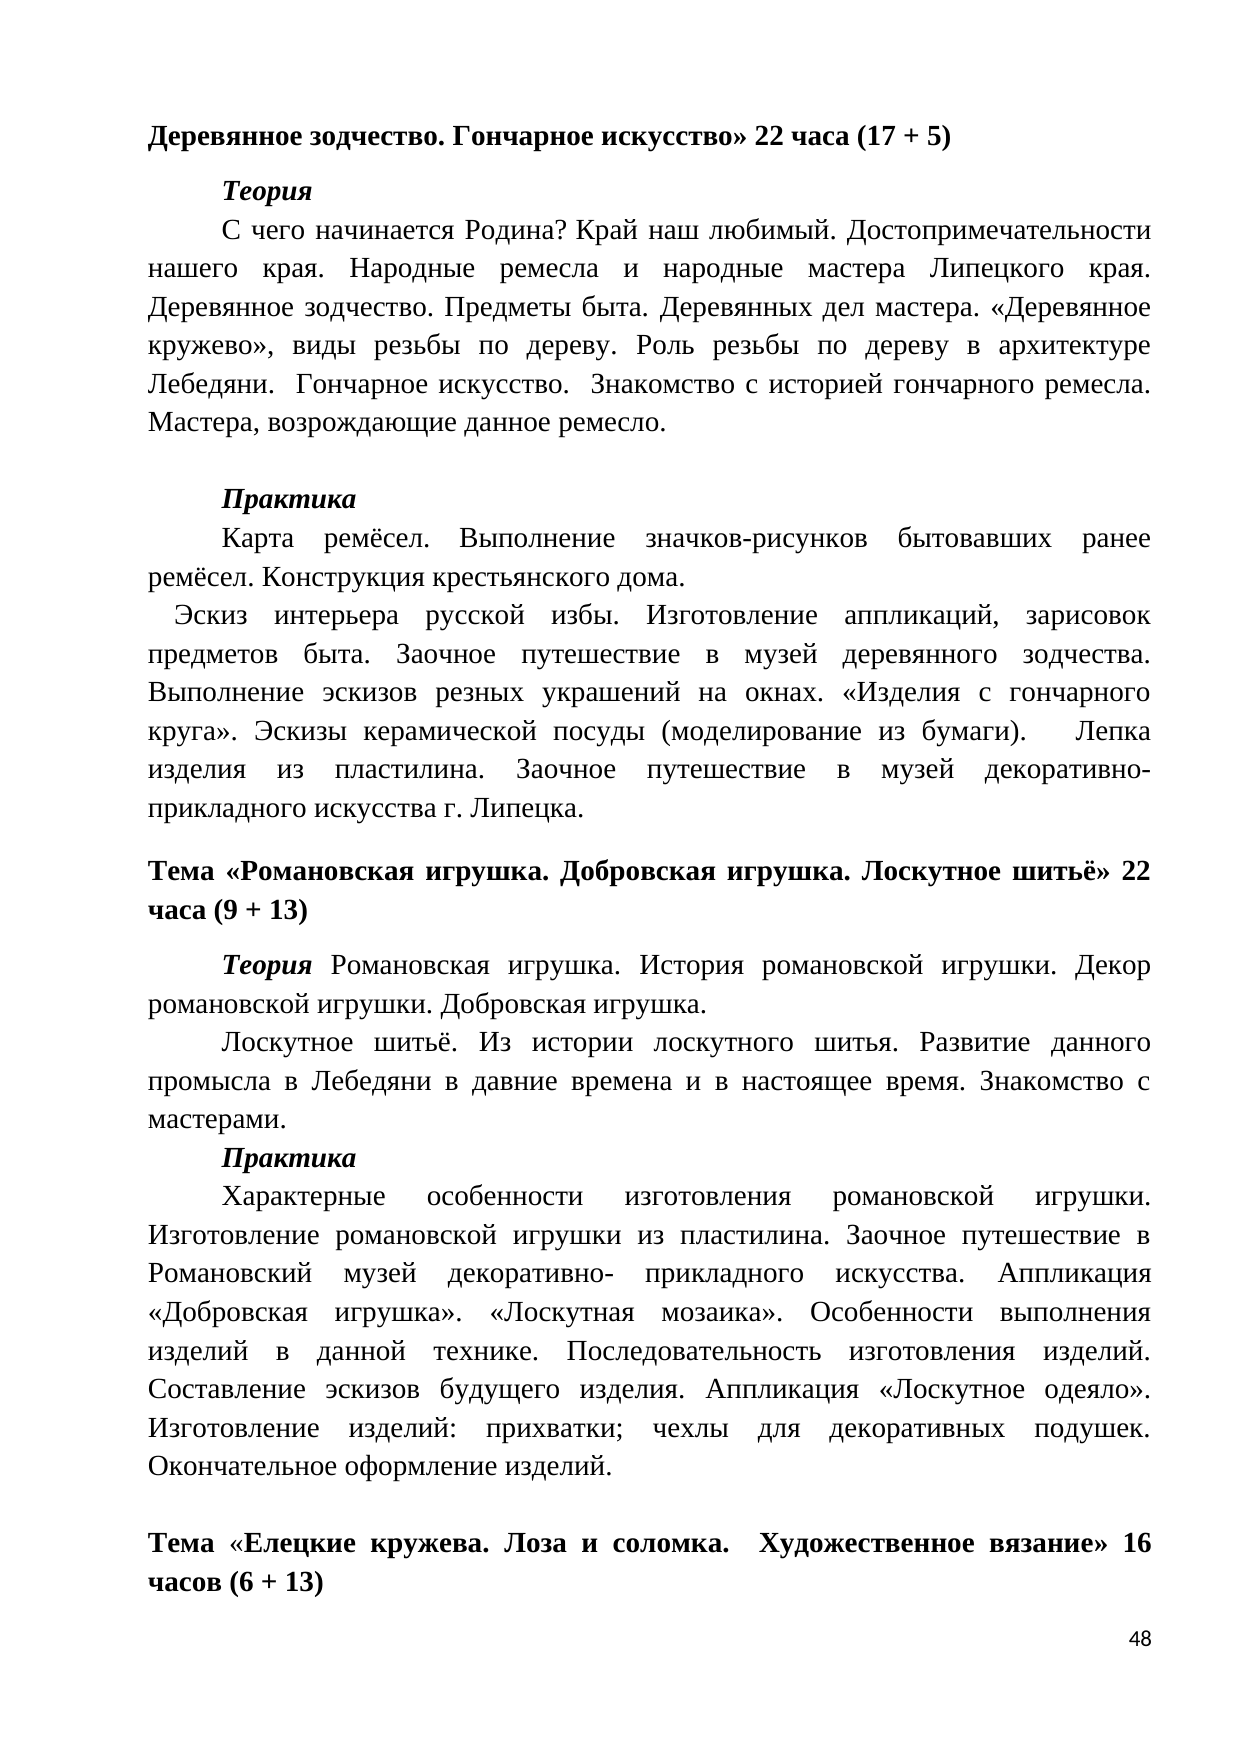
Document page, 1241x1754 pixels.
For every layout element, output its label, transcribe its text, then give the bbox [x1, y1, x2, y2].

text Тема «Елецкие кружева. Лоза и соломка. Художественное вязание» 16 часов (6 + 13) [148, 1525, 1152, 1597]
text Деревянное зодчество. Гончарное искусство» 22 часа (17 + 5) [148, 118, 1152, 152]
text Характерные особенности изготовления романовской игрушки. Изготовление романовской игрушки из пластилина. Заочное путешествие в Романовский музей декоративно- прикладного искусства. Аппликация «Добровская игрушка». «Лоскутная мозаика». Особенности выполнения изделий в данной технике. Последовательность изготовления изделий. Составление эскизов будущего изделия. Аппликация «Лоскутное одеяло». Изготовление изделий: прихватки; чехлы для декоративных подушек. Окончательное оформление изделий. [148, 1178, 1152, 1482]
text Практика [148, 1140, 1152, 1173]
text Карта ремёсел. Выполнение значков-рисунков бытовавших ранее ремёсел. Конструкция крестьянского дома. [148, 520, 1152, 592]
text С чего начинается Родина? Край наш любимый. Достопримечательности нашего края. Народные ремесла и народные мастера Липецкого края. Деревянное зодчество. Предметы быта. Деревянных дел мастера. «Деревянное кружево», виды резьбы по дереву. Роль резьбы по дереву в архитектуре Лебедяни. Гончарное искусство. Знакомство с историей гончарного ремесла. Мастера, возрождающие данное ремесло. [148, 212, 1152, 438]
text Лоскутное шитьё. Из истории лоскутного шитья. Развитие данного промысла в Лебедяни в давние времена и в настоящее время. Знакомство с мастерами. [148, 1024, 1152, 1135]
text Теория Романовская игрушка. История романовской игрушки. Декор романовской игрушки. Добровская игрушка. [148, 947, 1152, 1019]
text Тема «Романовская игрушка. Добровская игрушка. Лоскутное шитьё» 22 часа (9 + 13) [148, 853, 1152, 926]
text Практика [148, 482, 1152, 515]
text Эскиз интерьера русской избы. Изготовление аппликаций, зарисовок предметов быта. Заочное путешествие в музей деревянного зодчества. Выполнение эскизов резных украшений на окнах. «Изделия с гончарного круга». Эскизы керамической посуды (моделирование из бумаги). Лепка изделия из пластилина. Заочное путешествие в музей декоративно- прикладного искусства г. Липецка. [148, 597, 1152, 823]
text Теория [148, 173, 1152, 207]
